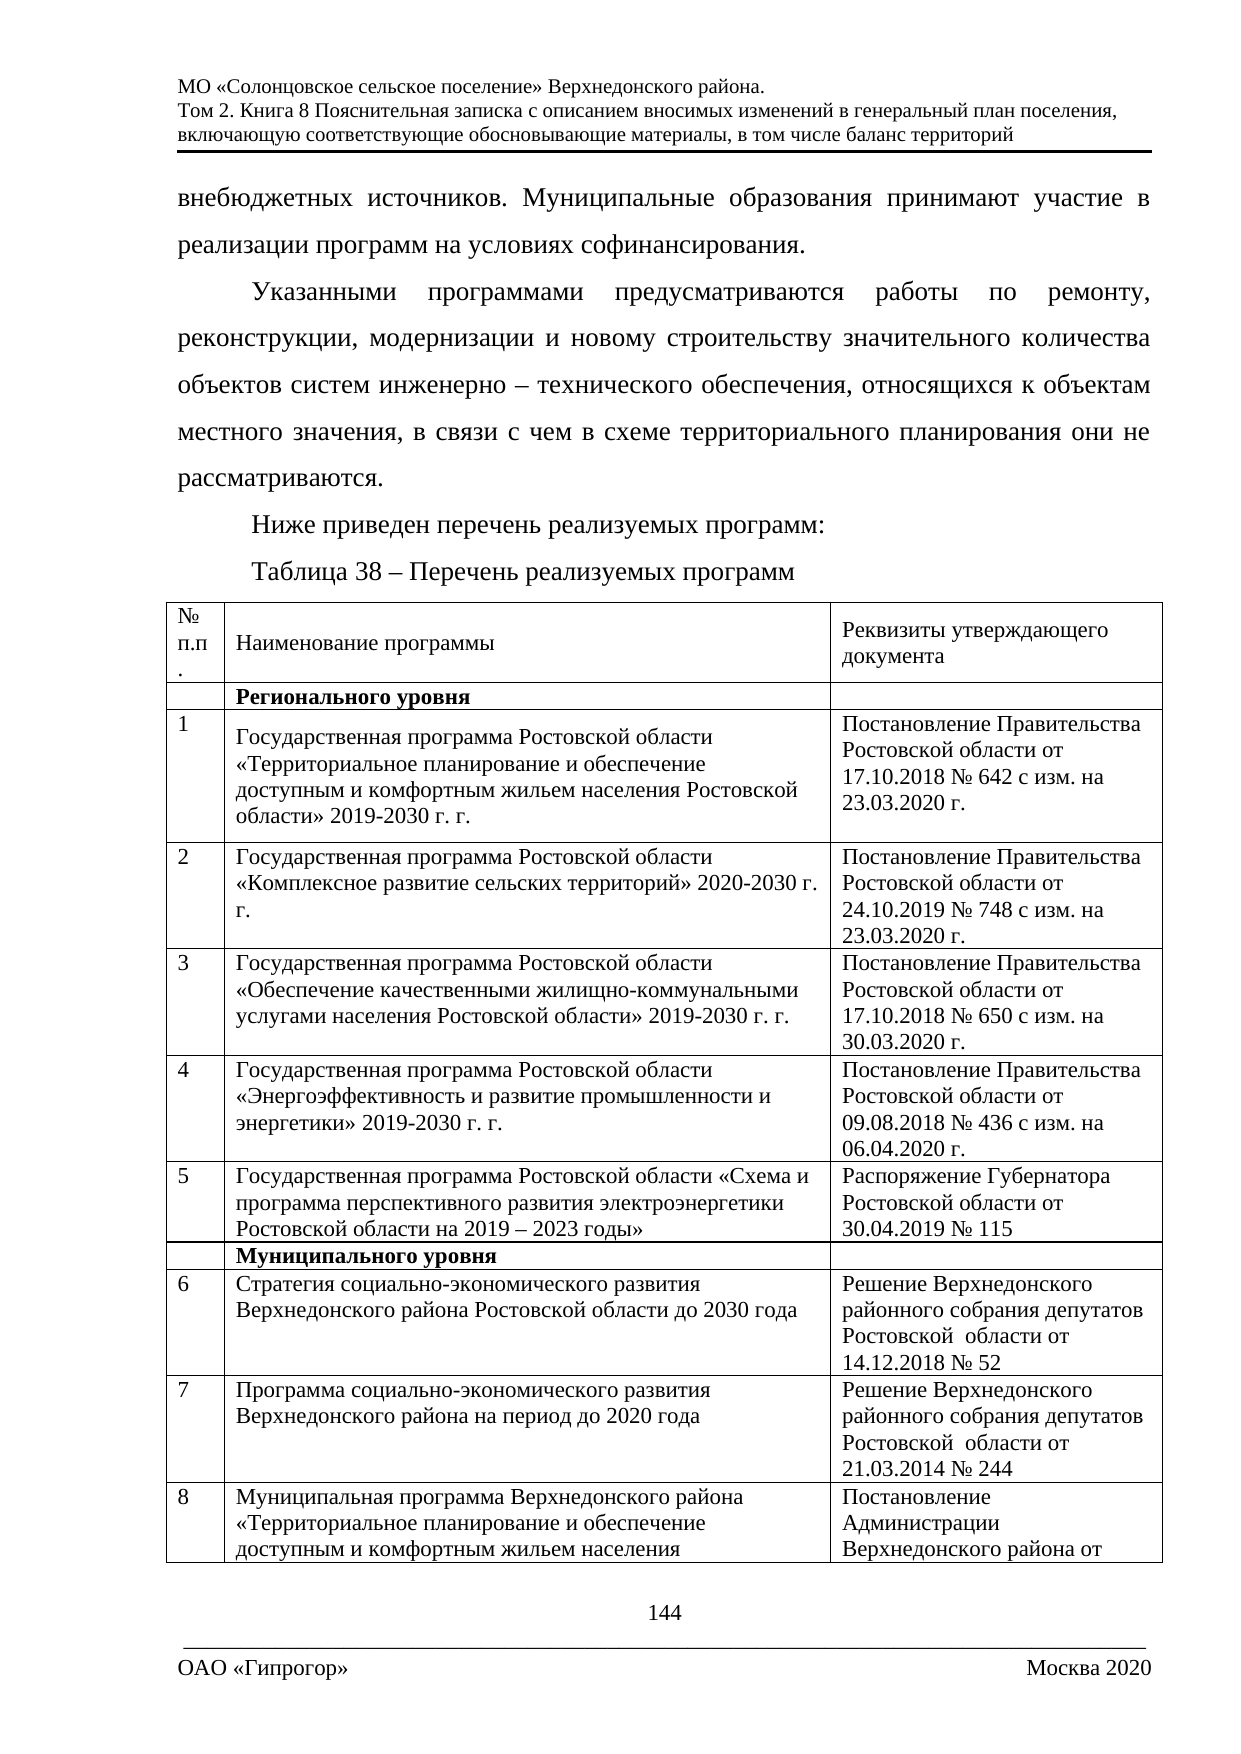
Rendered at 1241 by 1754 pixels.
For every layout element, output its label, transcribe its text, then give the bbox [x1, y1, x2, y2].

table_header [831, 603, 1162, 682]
text Ниже приведен перечень реализуемых программ: [177, 508, 1152, 539]
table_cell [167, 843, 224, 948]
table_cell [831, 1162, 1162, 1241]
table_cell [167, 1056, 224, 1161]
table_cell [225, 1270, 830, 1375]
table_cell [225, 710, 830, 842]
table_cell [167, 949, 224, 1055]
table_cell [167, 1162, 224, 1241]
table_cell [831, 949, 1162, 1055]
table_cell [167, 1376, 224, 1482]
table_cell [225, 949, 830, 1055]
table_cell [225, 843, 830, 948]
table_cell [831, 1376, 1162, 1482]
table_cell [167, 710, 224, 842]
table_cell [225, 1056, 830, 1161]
text Таблица 38 – Перечень реализуемых программ [177, 555, 1152, 586]
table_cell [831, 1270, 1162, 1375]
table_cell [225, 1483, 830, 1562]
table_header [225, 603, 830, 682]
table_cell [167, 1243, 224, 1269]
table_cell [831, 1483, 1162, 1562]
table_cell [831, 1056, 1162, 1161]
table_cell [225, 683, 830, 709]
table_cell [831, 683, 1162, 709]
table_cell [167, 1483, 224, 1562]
text Указанными программами предусматриваются работы по ремонту, реконструкции, модернизации и новому строительству значительного количества объектов систем инженерно – технического обеспечения, относящихся к объектам местного значения, в связи с чем в схеме территориального планирования они не рассматриваются. [177, 275, 1152, 493]
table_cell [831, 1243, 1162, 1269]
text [177, 182, 1152, 259]
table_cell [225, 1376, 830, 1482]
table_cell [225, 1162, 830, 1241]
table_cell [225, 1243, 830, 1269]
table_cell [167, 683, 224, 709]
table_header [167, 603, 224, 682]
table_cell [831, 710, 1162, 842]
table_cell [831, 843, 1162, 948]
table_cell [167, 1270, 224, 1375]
